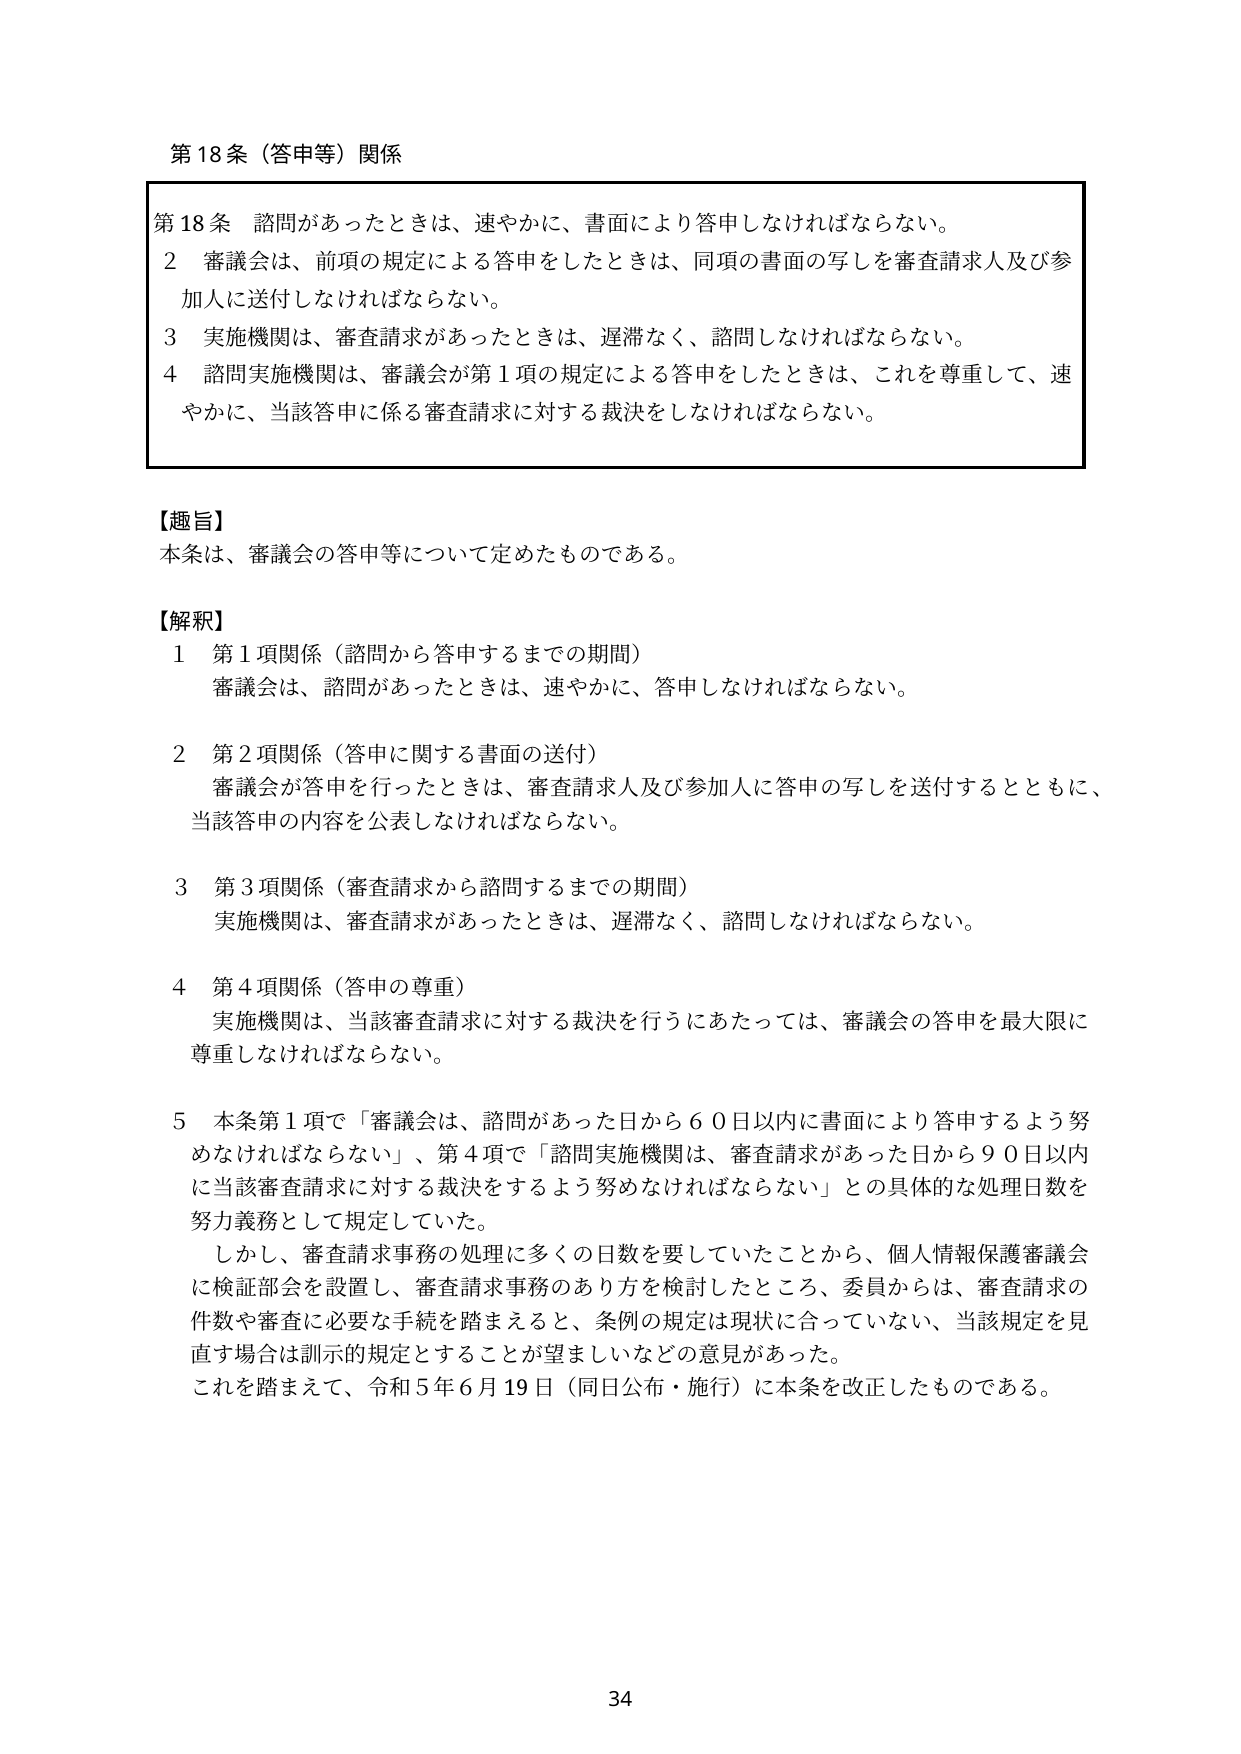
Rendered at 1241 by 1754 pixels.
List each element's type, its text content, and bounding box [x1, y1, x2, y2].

text １ 第１項関係（諮問から答申するまでの期間） [168, 636, 1092, 669]
text 本条は、審議会の答申等について定めたものである。 [148, 536, 1044, 569]
text 【趣旨】 [148, 502, 1044, 536]
text 実施機関は、当該審査請求に対する裁決を行うにあたっては、審議会の答申を最大限に尊重しなければならない。 [190, 1002, 1092, 1069]
text ２ 第２項関係（答申に関する書面の送付） [168, 736, 1092, 769]
text 実施機関は、審査請求があったときは、遅滞なく、諮問しなければならない。 [148, 902, 1092, 936]
text ４ 第４項関係（答申の尊重） [168, 969, 1092, 1002]
text しかし、審査請求事務の処理に多くの日数を要していたことから、個人情報保護審議会に検証部会を設置し、審査請求事務のあり方を検討したところ、委員からは、審査請求の件数や審査に必要な手続を踏まえると、条例の規定は現状に合っていない、当該規定を見直す場合は訓示的規定とすることが望ましいなどの意見があった。 [190, 1236, 1092, 1369]
text これを踏まえて、令和５年６月19日（同日公布・施行）に本条を改正したものである。 [190, 1369, 1092, 1402]
text ３ 第３項関係（審査請求から諮問するまでの期間） [148, 869, 1092, 902]
text 審議会が答申を行ったときは、審査請求人及び参加人に答申の写しを送付するとともに、当該答申の内容を公表しなければならない。 [190, 769, 1092, 836]
text 審議会は、諮問があったときは、速やかに、答申しなければならない。 [168, 669, 1092, 702]
text 【解釈】 [148, 602, 1044, 636]
text 第18条（答申等）関係 [170, 136, 1092, 169]
text ５ 本条第１項で「審議会は、諮問があった日から６０日以内に書面により答申するよう努 めなければならない」、第４項で「諮問実施機関は、審査請求があった日から９０日以内に当該審査請求に対する裁決をするよう努めなければならない」との具体的な処理日数を努力義務として規定していた。 [168, 1102, 1092, 1236]
